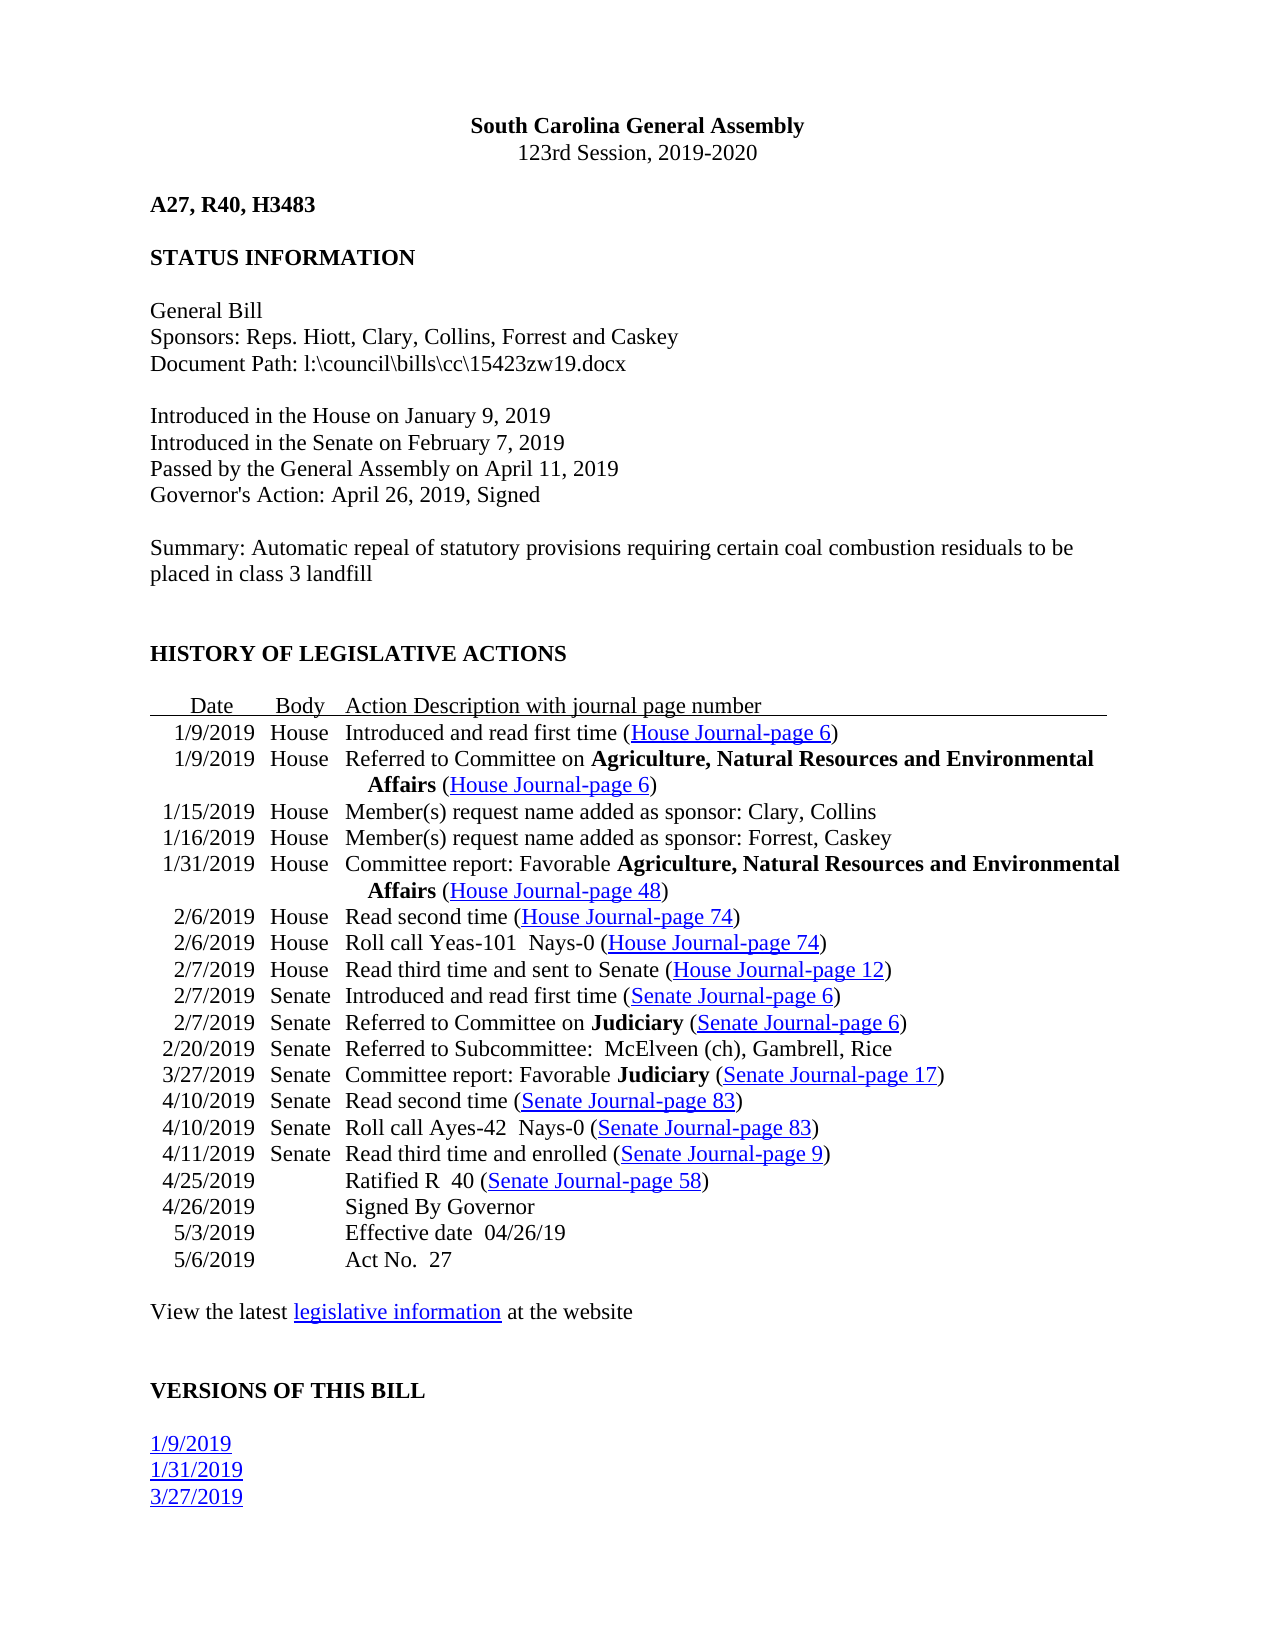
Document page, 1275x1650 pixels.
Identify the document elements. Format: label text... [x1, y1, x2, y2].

text A27, R40, H3483 [150, 192, 1125, 218]
text HISTORY OF LEGISLATIVE ACTIONS [150, 639, 1125, 666]
text South Carolina General Assembly [150, 112, 1125, 139]
text 2/6/2019 House Read second time (House Journal-page 74) [150, 903, 1125, 929]
text Introduced in the House on January 9, 2019 [150, 402, 1125, 429]
text 2/20/2019 Senate Referred to Subcommittee: McElveen (ch), Gambrell, Rice [150, 1035, 1125, 1061]
text 4/25/2019 Ratified R 40 (Senate Journal-page 58) [150, 1167, 1125, 1193]
text 2/7/2019 Senate Introduced and read first time (Senate Journal-page 6) [150, 982, 1125, 1008]
text Date Body Action Description with journal page number [150, 692, 1125, 719]
text 1/9/2019 House Introduced and read first time (House Journal-page 6) [150, 719, 1125, 745]
text STATUS INFORMATION [150, 244, 1125, 271]
text 4/26/2019 Signed By Governor [150, 1193, 1125, 1219]
text Governor's Action: April 26, 2019, Signed [150, 481, 1125, 508]
text 1/15/2019 House Member(s) request name added as sponsor: Clary, Collins [150, 798, 1125, 824]
text 1/9/2019 House Referred to Committee on Agriculture, Natural Resources and Environmental Affairs (House Journal-page 6) [150, 745, 1125, 798]
text Document Path: l:\council\bills\cc\15423zw19.docx [150, 350, 1125, 376]
text 4/10/2019 Senate Read second time (Senate Journal-page 83) [150, 1088, 1125, 1114]
text Summary: Automatic repeal of statutory provisions requiring certain coal combustion residuals to be placed in class 3 landfill [150, 534, 1125, 587]
text General Bill [150, 297, 1125, 323]
text 4/10/2019 Senate Roll call Ayes-42 Nays-0 (Senate Journal-page 83) [150, 1114, 1125, 1140]
text View the latest legislative information at the website [150, 1298, 1125, 1325]
text VERSIONS OF THIS BILL [150, 1377, 1125, 1404]
text 2/7/2019 House Read third time and sent to Senate (House Journal-page 12) [150, 956, 1125, 982]
text Sponsors: Reps. Hiott, Clary, Collins, Forrest and Caskey [150, 323, 1125, 350]
text 3/27/2019 Senate Committee report: Favorable Judiciary (Senate Journal-page 17) [150, 1061, 1125, 1088]
text 4/11/2019 Senate Read third time and enrolled (Senate Journal-page 9) [150, 1140, 1125, 1167]
text 1/9/2019 [150, 1430, 1125, 1457]
text 2/6/2019 House Roll call Yeas-101 Nays-0 (House Journal-page 74) [150, 929, 1125, 956]
text 123rd Session, 2019-2020 [150, 139, 1125, 165]
text 1/31/2019 House Committee report: Favorable Agriculture, Natural Resources and Environmental Affairs (House Journal-page 48) [150, 850, 1125, 903]
text Introduced in the Senate on February 7, 2019 [150, 429, 1125, 455]
text Passed by the General Assembly on April 11, 2019 [150, 455, 1125, 481]
text 3/27/2019 [150, 1483, 1125, 1509]
text 2/7/2019 Senate Referred to Committee on Judiciary (Senate Journal-page 6) [150, 1008, 1125, 1035]
text 1/31/2019 [150, 1457, 1125, 1483]
text 5/6/2019 Act No. 27 [150, 1246, 1125, 1272]
text 5/3/2019 Effective date 04/26/19 [150, 1219, 1125, 1246]
text 1/16/2019 House Member(s) request name added as sponsor: Forrest, Caskey [150, 824, 1125, 850]
